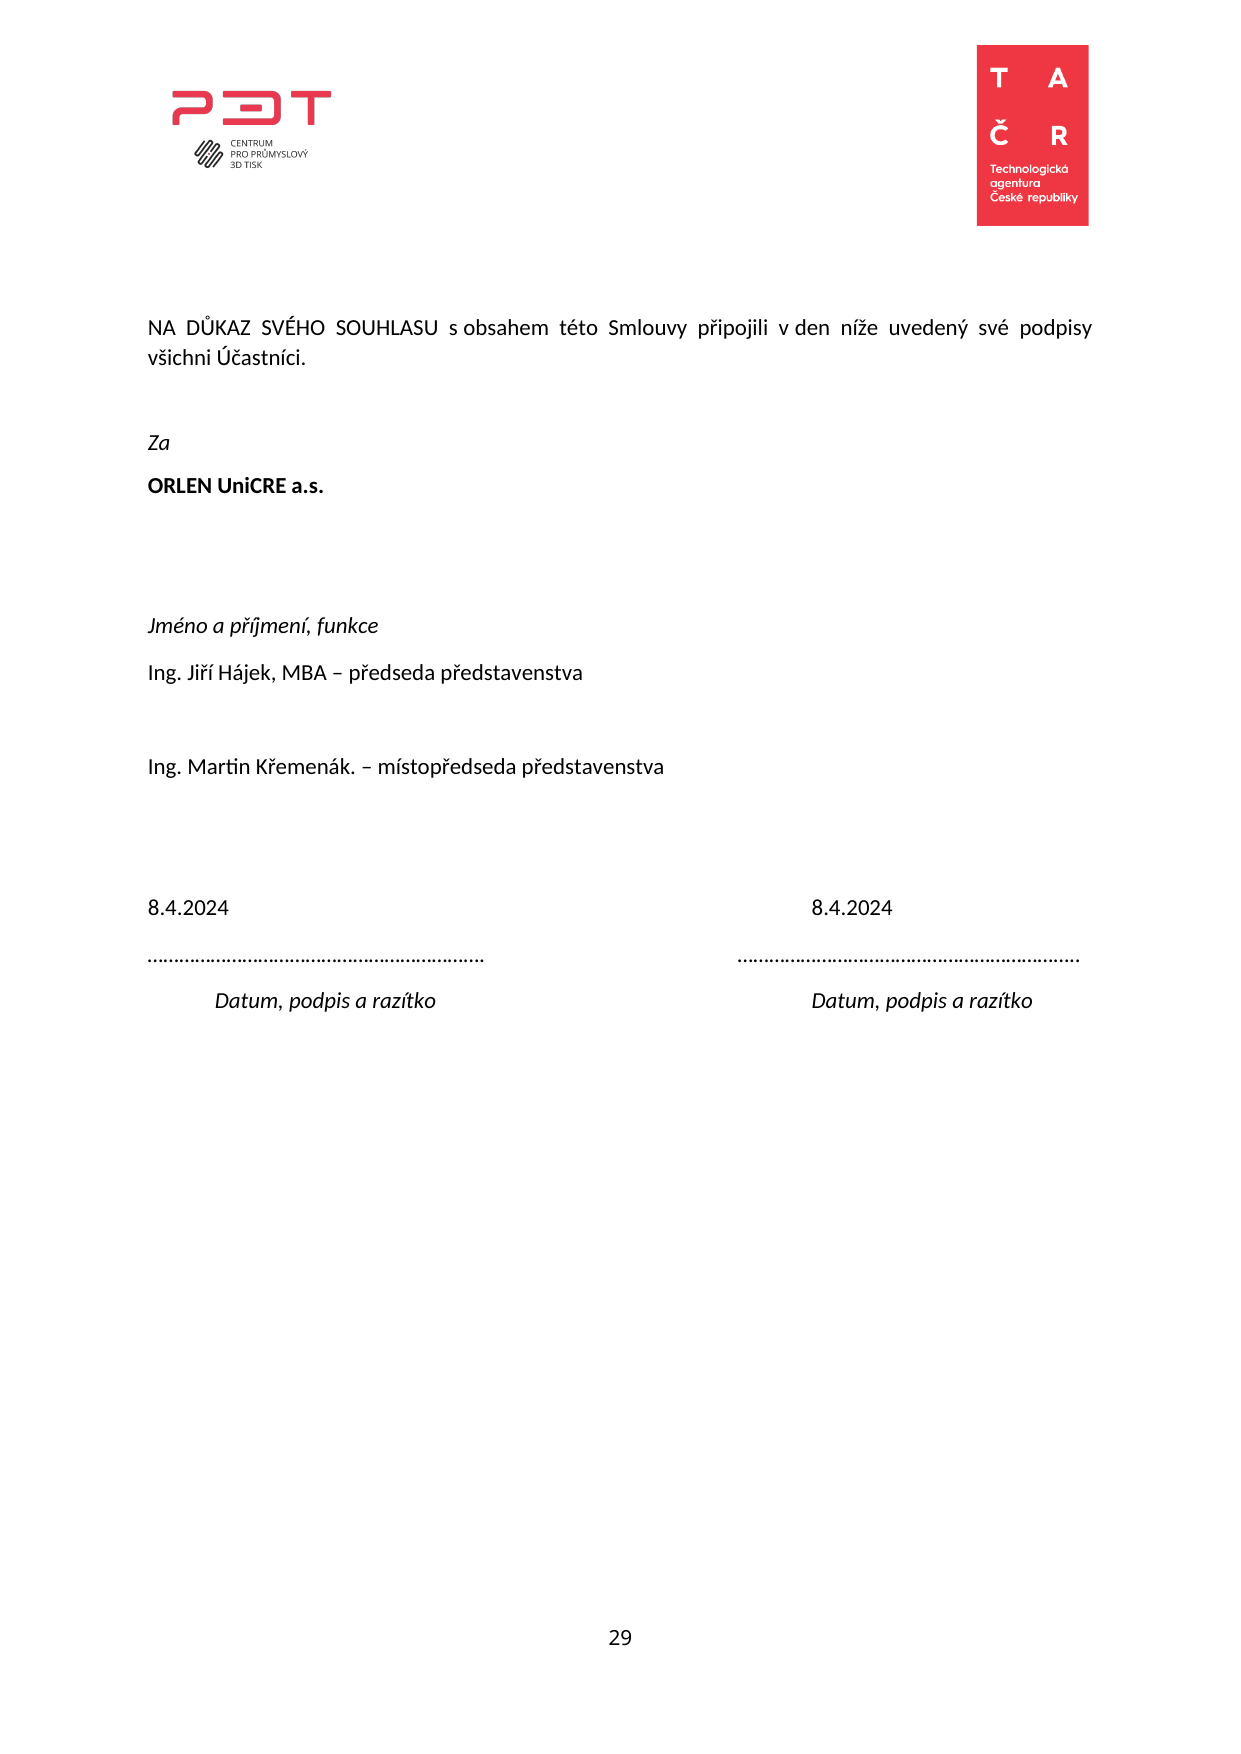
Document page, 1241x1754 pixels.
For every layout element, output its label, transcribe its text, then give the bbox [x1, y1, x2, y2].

text Ing. Jiří Hájek, MBA – předseda představenstva [148, 658, 1093, 687]
text ………………………………………………………. ……………………………………………………….. [148, 940, 1093, 968]
picture [166, 82, 338, 174]
text ORLEN UniCRE a.s. [148, 471, 1093, 499]
text 8.4.2024 8.4.2024 [148, 893, 1093, 921]
text Jméno a příjmení, funkce [148, 612, 1093, 640]
text Datum, podpis a razítko Datum, podpis a razítko [148, 987, 1093, 1015]
text Za [148, 428, 1093, 456]
text NA DŮKAZ SVÉHO SOUHLASU s obsahem této Smlouvy připojili v den níže uvedený své podpisy všichni Účastníci. [148, 313, 1093, 371]
text Ing. Martin Křemenák. – místopředseda představenstva [148, 752, 1093, 780]
picture [976, 45, 1089, 224]
